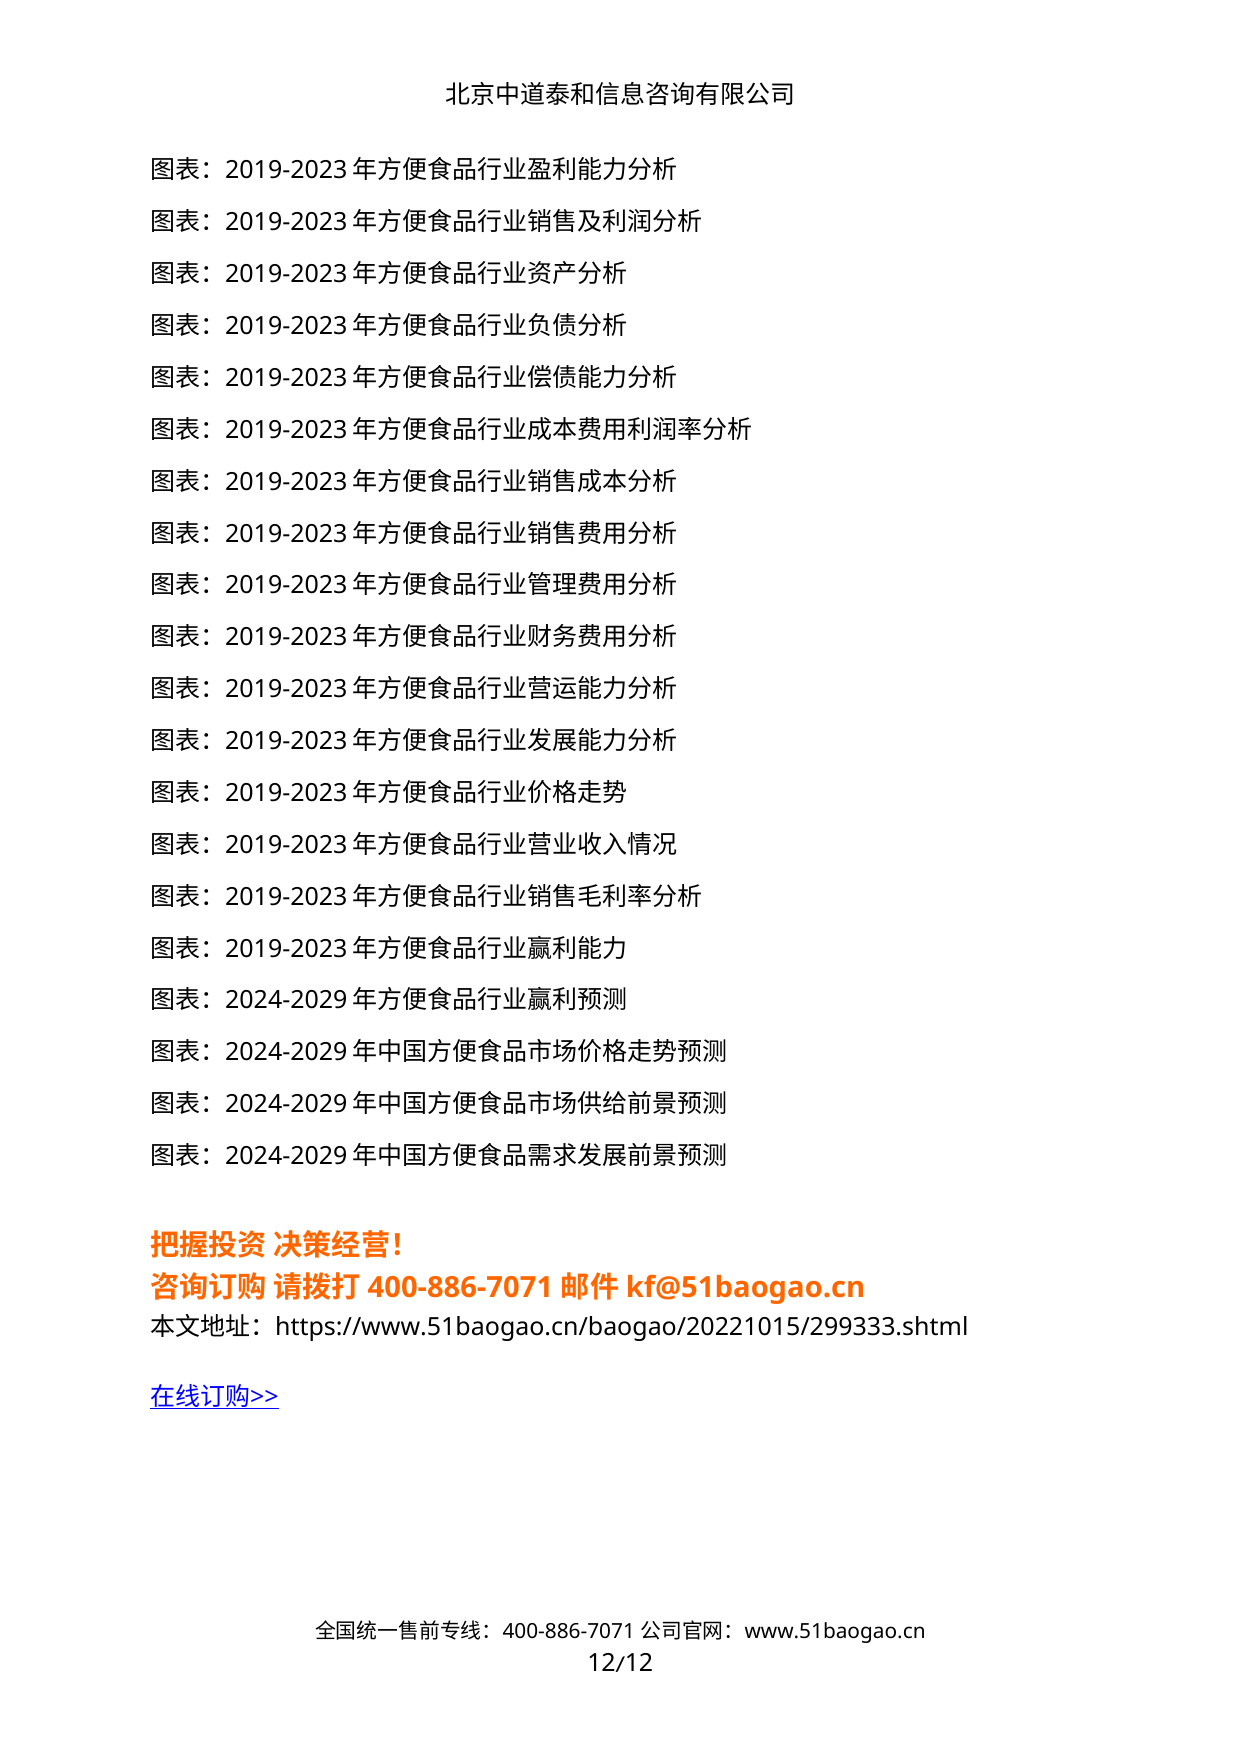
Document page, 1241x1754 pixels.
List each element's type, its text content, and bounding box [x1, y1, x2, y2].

text 图表：2019-2023年方便食品行业营运能力分析 [150, 669, 1090, 705]
text 图表：2024-2029年方便食品行业赢利预测 [150, 980, 1090, 1016]
text 图表：2019-2023年方便食品行业成本费用利润率分析 [150, 409, 1090, 446]
text 图表：2019-2023年方便食品行业发展能力分析 [150, 721, 1090, 757]
text 把握投资 决策经营！咨询订购 请拨打 400-886-7071 邮件 kf@51baogao.cn本文地址：https://www.51baogao.cn/baogao/20221015/299333.shtml [150, 1187, 1090, 1342]
text 在线订购>> [150, 1342, 1090, 1413]
text 图表：2024-2029年中国方便食品市场价格走势预测 [150, 1032, 1090, 1068]
text 图表：2019-2023年方便食品行业赢利能力 [150, 928, 1090, 964]
text 图表：2019-2023年方便食品行业资产分析 [150, 254, 1090, 290]
text 图表：2019-2023年方便食品行业财务费用分析 [150, 617, 1090, 653]
text 图表：2019-2023年方便食品行业销售毛利率分析 [150, 876, 1090, 912]
text 图表：2019-2023年方便食品行业盈利能力分析 [150, 150, 1090, 186]
text 图表：2019-2023年方便食品行业偿债能力分析 [150, 357, 1090, 394]
text 图表：2019-2023年方便食品行业营业收入情况 [150, 824, 1090, 861]
text 图表：2024-2029年中国方便食品需求发展前景预测 [150, 1136, 1090, 1172]
text 图表：2019-2023年方便食品行业销售成本分析 [150, 461, 1090, 497]
text 图表：2019-2023年方便食品行业负债分析 [150, 306, 1090, 342]
text 图表：2019-2023年方便食品行业销售费用分析 [150, 513, 1090, 549]
text 图表：2024-2029年中国方便食品市场供给前景预测 [150, 1084, 1090, 1120]
text 图表：2019-2023年方便食品行业价格走势 [150, 772, 1090, 809]
text 图表：2019-2023年方便食品行业销售及利润分析 [150, 202, 1090, 238]
text 图表：2019-2023年方便食品行业管理费用分析 [150, 565, 1090, 601]
